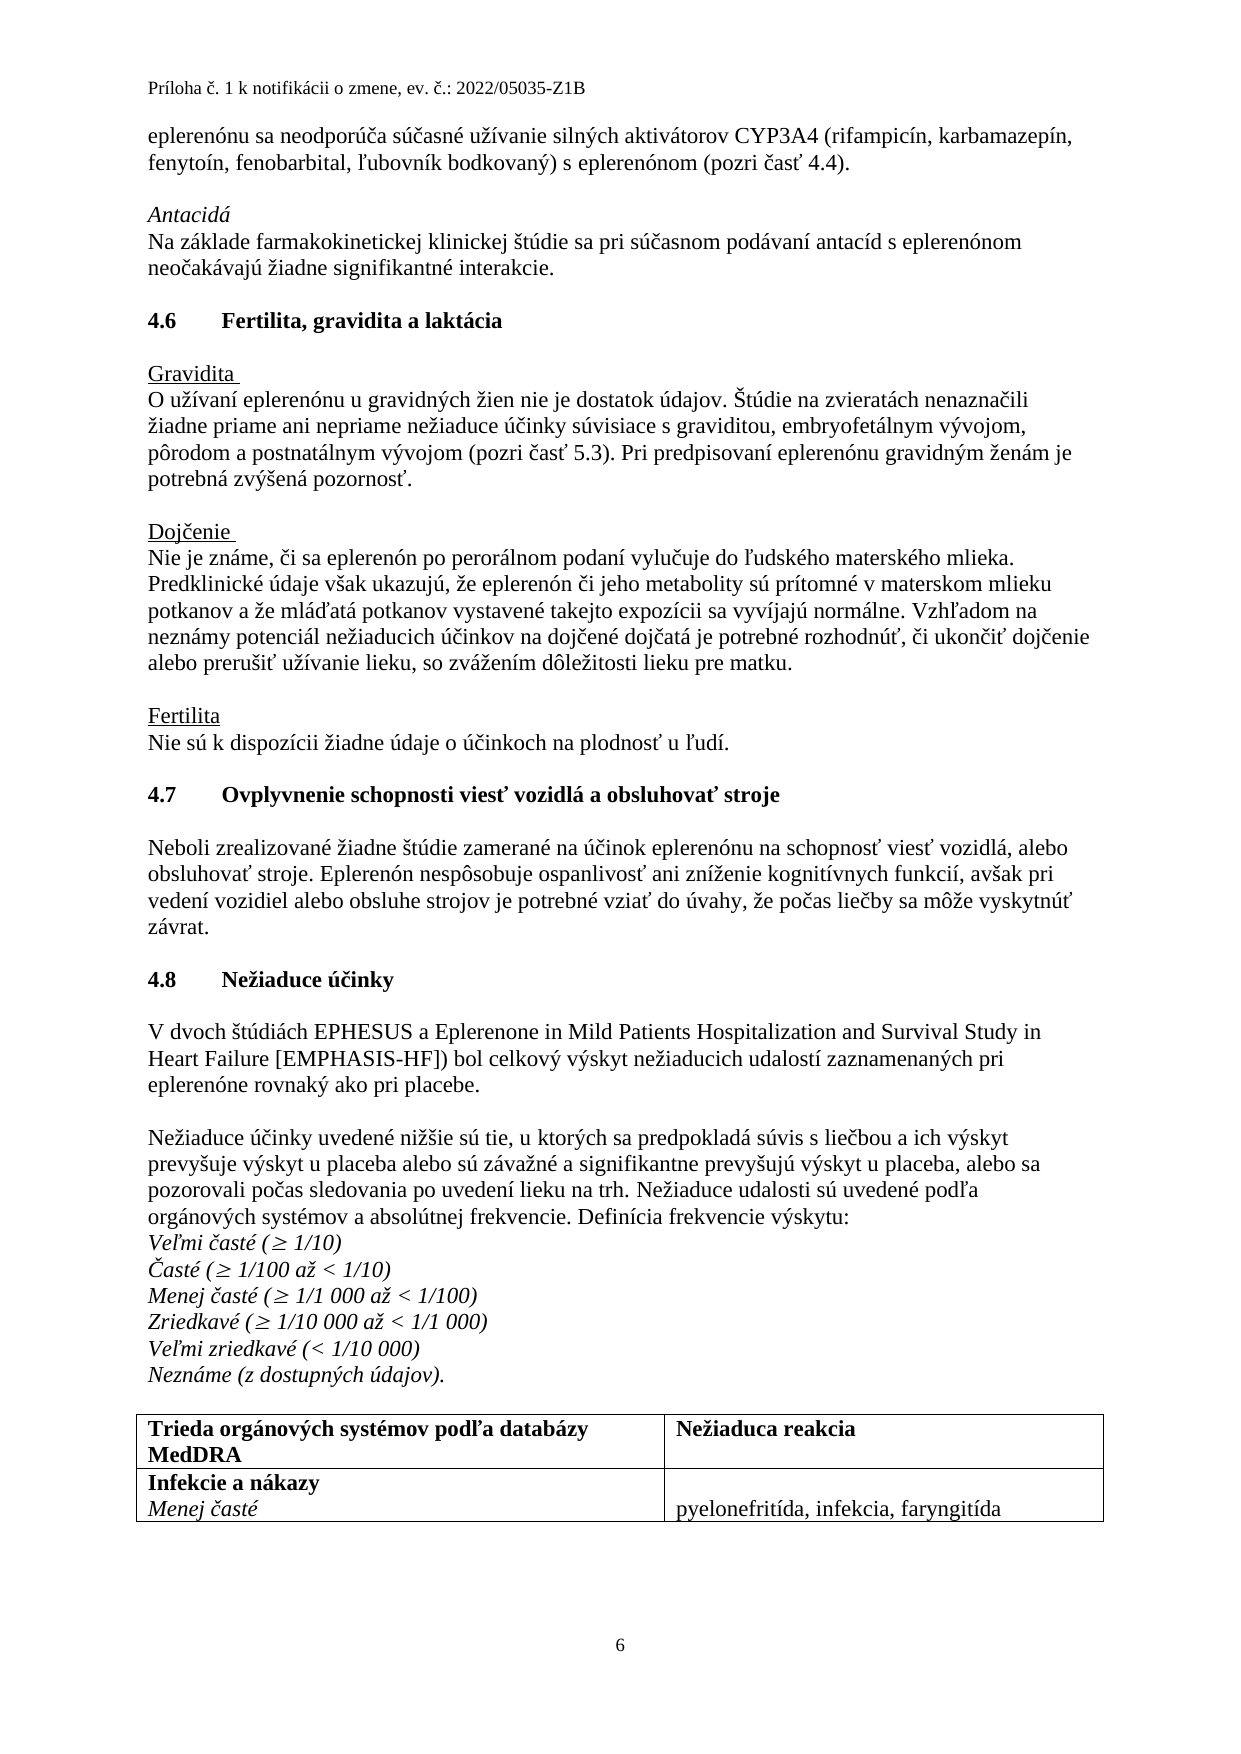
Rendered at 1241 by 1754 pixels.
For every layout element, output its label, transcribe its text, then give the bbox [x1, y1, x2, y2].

text O užívaní eplerenónu u gravidných žien nie je dostatok údajov. Štúdie na zvieratách nenaznačili žiadne priame ani nepriame nežiaduce účinky súvisiace s graviditou, embryofetálnym vývojom, pôrodom a postnatálnym vývojom (pozri časť 5.3). Pri predpisovaní eplerenónu gravidným ženám je potrebná zvýšená pozornosť. [148, 386, 1092, 491]
text 4.6 Fertilita, gravidita a laktácia [148, 307, 1092, 333]
table_header Nežiaduca reakcia [665, 1415, 1103, 1467]
text 4.7 Ovplyvnenie schopnosti viesť vozidlá a obsluhovať stroje [148, 781, 1092, 808]
table_cell pyelonefritída, infekcia, faryngitída [665, 1469, 1103, 1521]
text Neboli zrealizované žiadne štúdie zamerané na účinok eplerenónu na schopnosť viesť vozidlá, alebo obsluhovať stroje. Eplerenón nespôsobuje ospanlivosť ani zníženie kognitívnych funkcií, avšak pri vedení vozidiel alebo obsluhe strojov je potrebné vziať do úvahy, že počas liečby sa môže vyskytnúť závrat. [148, 834, 1092, 939]
text Veľmi časté ( 1/10) [148, 1229, 1092, 1256]
text Na základe farmakokinetickej klinickej štúdie sa pri súčasnom podávaní antacíd s eplerenónom neočakávajú žiadne signifikantné interakcie. [148, 228, 1092, 281]
text Antacidá [148, 201, 1092, 228]
text Nie sú k dispozícii žiadne údaje o účinkoch na plodnosť u ľudí. [148, 728, 1092, 755]
text 4.8 Nežiaduce účinky [148, 966, 1092, 992]
text Dojčenie [148, 518, 1092, 544]
text Fertilita [148, 702, 1092, 728]
table_cell Infekcie a nákazy Menej časté [137, 1469, 664, 1521]
text Zriedkavé ( 1/10 000 až < 1/1 000) [148, 1308, 1092, 1335]
table_header Trieda orgánových systémov podľa databázy MedDRA [137, 1415, 664, 1467]
text Neznáme (z dostupných údajov). [148, 1361, 1092, 1387]
text Nežiaduce účinky uvedené nižšie sú tie, u ktorých sa predpokladá súvis s liečbou a ich výskyt prevyšuje výskyt u placeba alebo sú závažné a signifikantne prevyšujú výskyt u placeba, alebo sa pozorovali počas sledovania po uvedení lieku na trh. Nežiaduce udalosti sú uvedené podľa orgánových systémov a absolútnej frekvencie. Definícia frekvencie výskytu: [148, 1124, 1092, 1229]
text Časté ( 1/100 až < 1/10) [148, 1256, 1092, 1282]
text V dvoch štúdiách EPHESUS a Eplerenone in Mild Patients Hospitalization and Survival Study in Heart Failure [EMPHASIS-HF]) bol celkový výskyt nežiaducich udalostí zaznamenaných pri eplerenóne rovnaký ako pri placebe. [148, 1018, 1092, 1097]
text Menej časté ( 1/1 000 až < 1/100) [148, 1282, 1092, 1308]
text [148, 122, 1092, 175]
text Nie je známe, či sa eplerenón po perorálnom podaní vylučuje do ľudského materského mlieka. Predklinické údaje však ukazujú, že eplerenón či jeho metabolity sú prítomné v materskom mlieku potkanov a že mláďatá potkanov vystavené takejto expozícii sa vyvíjajú normálne. Vzhľadom na neznámy potenciál nežiaducich účinkov na dojčené dojčatá je potrebné rozhodnúť, či ukončiť dojčenie alebo prerušiť užívanie lieku, so zvážením dôležitosti lieku pre matku. [148, 544, 1092, 676]
text Gravidita [148, 359, 1092, 386]
text Veľmi zriedkavé (< 1/10 000) [148, 1335, 1092, 1361]
